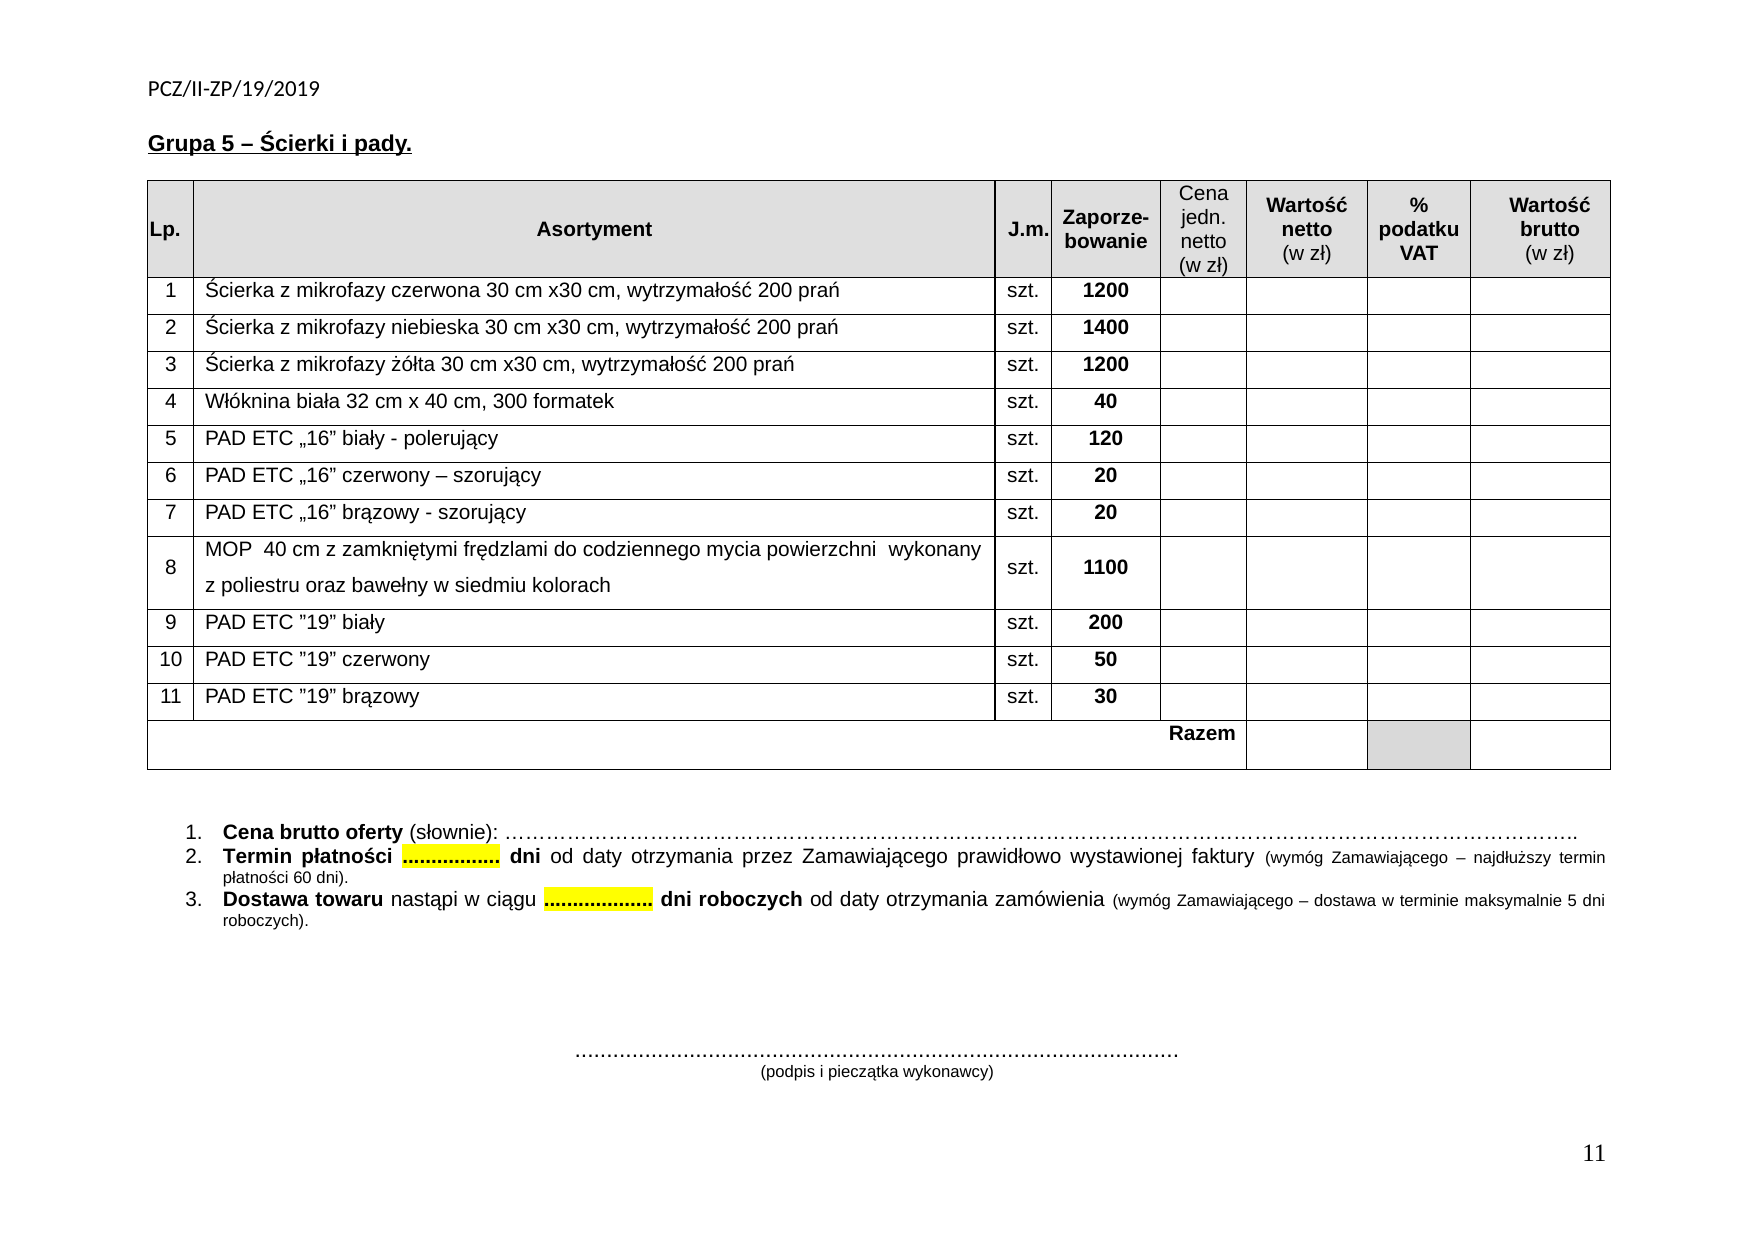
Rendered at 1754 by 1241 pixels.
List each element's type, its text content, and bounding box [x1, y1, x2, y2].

table_cell [1161, 610, 1246, 646]
table_cell [1471, 537, 1610, 609]
table_cell 10 [148, 647, 193, 683]
table_cell [1471, 389, 1610, 425]
table_cell szt. [996, 426, 1051, 462]
table_cell 1100 [1052, 537, 1160, 609]
table_cell 4 [148, 389, 193, 425]
table_cell Ścierka z mikrofazy czerwona 30 cm x30 cm, wytrzymałość 200 prań [194, 278, 994, 314]
table_cell 30 [1052, 684, 1160, 720]
table_cell [1161, 352, 1246, 388]
table_cell [1247, 278, 1367, 314]
table_cell [1161, 500, 1246, 536]
table_cell [1247, 721, 1367, 769]
table_cell [1368, 647, 1470, 683]
table_cell 2 [148, 315, 193, 351]
table_cell Razem [148, 721, 1246, 769]
table_cell [1471, 500, 1610, 536]
table_cell szt. [996, 463, 1051, 499]
table_header Cena jedn. netto (w zł) [1161, 181, 1246, 277]
table_cell [1368, 500, 1470, 536]
table_cell [1471, 684, 1610, 720]
table_cell [1161, 684, 1246, 720]
table_cell [1247, 352, 1367, 388]
table_cell [1368, 610, 1470, 646]
table_cell 120 [1052, 426, 1160, 462]
table_cell [1247, 463, 1367, 499]
table_cell [1368, 389, 1470, 425]
table_cell PAD ETC ”19” brązowy [194, 684, 994, 720]
table_cell 20 [1052, 500, 1160, 536]
table_cell [1247, 610, 1367, 646]
text ............................................................................................... [148, 1036, 1606, 1062]
table_cell [1471, 463, 1610, 499]
table_cell [1247, 684, 1367, 720]
table_cell 11 [148, 684, 193, 720]
table_cell 1200 [1052, 352, 1160, 388]
table_cell szt. [996, 610, 1051, 646]
table_cell [1471, 278, 1610, 314]
table_cell [1368, 352, 1470, 388]
table_cell [1247, 389, 1367, 425]
table_cell szt. [996, 278, 1051, 314]
table_cell [1247, 315, 1367, 351]
table_cell [1247, 500, 1367, 536]
table_cell [1368, 426, 1470, 462]
table_cell [1161, 278, 1246, 314]
table_cell 8 [148, 537, 193, 609]
table_cell 1400 [1052, 315, 1160, 351]
table_cell [1368, 463, 1470, 499]
table_header Asortyment [194, 181, 994, 277]
table_cell [1247, 537, 1367, 609]
table_cell 5 [148, 426, 193, 462]
list Cena brutto oferty (słownie): ……………………………………………………………………………………………………………………………………….. [185, 820, 1606, 844]
table_cell [1247, 647, 1367, 683]
table_cell [1471, 610, 1610, 646]
table_cell [1368, 315, 1470, 351]
table_header Zaporze-bowanie [1052, 181, 1160, 277]
table_cell [1368, 278, 1470, 314]
text Grupa 5 – Ścierki i pady. [148, 130, 1606, 156]
table_cell szt. [996, 500, 1051, 536]
table_cell 200 [1052, 610, 1160, 646]
table_header Wartość brutto (w zł) [1471, 181, 1610, 277]
table_cell [1368, 537, 1470, 609]
table_cell [1161, 389, 1246, 425]
table_cell 3 [148, 352, 193, 388]
text (podpis i pieczątka wykonawcy) [148, 1062, 1606, 1081]
list Dostawa towaru nastąpi w ciągu ................... dni roboczych od daty otrzymania zamówienia (wymóg Zamawiającego – dostawa w terminie maksymalnie 5 dni roboczych). [185, 887, 1606, 930]
table_cell 6 [148, 463, 193, 499]
table_cell [1161, 426, 1246, 462]
table_cell [1471, 352, 1610, 388]
table_cell [1471, 315, 1610, 351]
table_cell szt. [996, 352, 1051, 388]
table_cell PAD ETC „16” brązowy - szorujący [194, 500, 994, 536]
table_header J.m. [996, 181, 1051, 277]
table_header Lp. [148, 181, 193, 277]
table_cell MOP 40 cm z zamkniętymi frędzlami do codziennego mycia powierzchni wykonany z poliestru oraz bawełny w siedmiu kolorach [194, 537, 994, 609]
table_cell szt. [996, 389, 1051, 425]
table_cell PAD ETC ”19” czerwony [194, 647, 994, 683]
list Termin płatności ................. dni od daty otrzymania przez Zamawiającego prawidłowo wystawionej faktury (wymóg Zamawiającego – najdłuższy termin płatności 60 dni). [185, 844, 1606, 887]
table_cell [1368, 721, 1470, 769]
table_cell [1161, 463, 1246, 499]
table_cell 20 [1052, 463, 1160, 499]
table_header Wartość netto (w zł) [1247, 181, 1367, 277]
table_cell szt. [996, 647, 1051, 683]
table_cell [1471, 647, 1610, 683]
table_cell Włóknina biała 32 cm x 40 cm, 300 formatek [194, 389, 994, 425]
table_header % podatku VAT [1368, 181, 1470, 277]
table_cell [1247, 426, 1367, 462]
table_cell 7 [148, 500, 193, 536]
table_cell [1368, 684, 1470, 720]
table_cell [1161, 537, 1246, 609]
table_cell [1161, 315, 1246, 351]
table_cell szt. [996, 315, 1051, 351]
table_cell [1471, 721, 1610, 769]
table_cell 40 [1052, 389, 1160, 425]
table_cell 1 [148, 278, 193, 314]
table_cell Ścierka z mikrofazy żółta 30 cm x30 cm, wytrzymałość 200 prań [194, 352, 994, 388]
table_cell [1471, 426, 1610, 462]
table_cell 1200 [1052, 278, 1160, 314]
table_cell szt. [996, 684, 1051, 720]
table_cell Ścierka z mikrofazy niebieska 30 cm x30 cm, wytrzymałość 200 prań [194, 315, 994, 351]
table_cell PAD ETC ”19” biały [194, 610, 994, 646]
table_cell 50 [1052, 647, 1160, 683]
table_cell PAD ETC „16” czerwony – szorujący [194, 463, 994, 499]
table_cell PAD ETC „16” biały - polerujący [194, 426, 994, 462]
table_cell 9 [148, 610, 193, 646]
table_cell szt. [996, 537, 1051, 609]
table_cell [1161, 647, 1246, 683]
